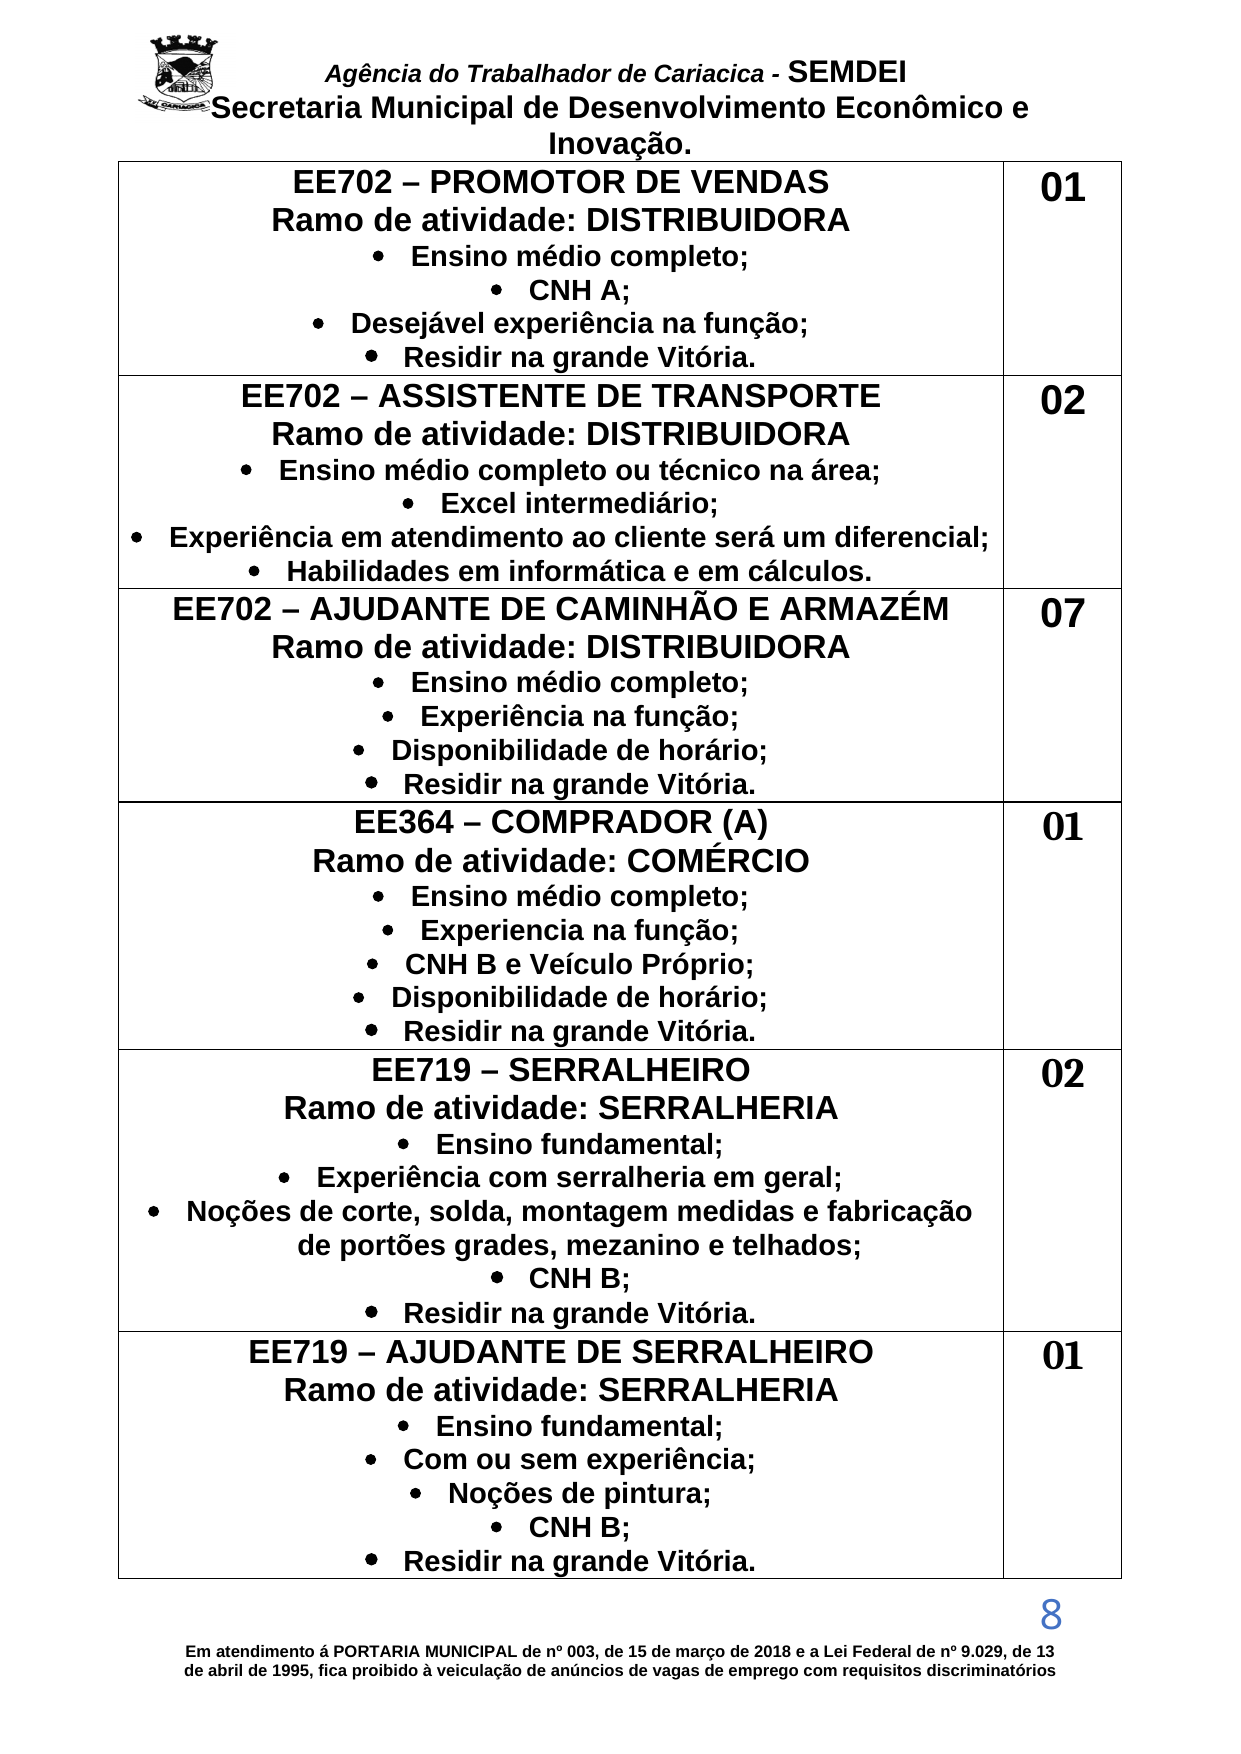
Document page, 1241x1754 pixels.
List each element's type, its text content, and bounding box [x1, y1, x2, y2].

table_cell 01 [1004, 803, 1121, 1049]
table_cell 02 [1004, 376, 1121, 588]
table_cell 01 [1004, 162, 1121, 375]
table_cell EE702 – AJUDANTE DE CAMINHÃO E ARMAZÉM Ramo de atividade: DISTRIBUIDORA Ensino médio completo; Experiência na função; Disponibilidade de horário; Residir na grande Vitória. [119, 589, 1003, 801]
picture [134, 31, 237, 123]
table_cell EE719 – AJUDANTE DE SERRALHEIRO Ramo de atividade: SERRALHERIA Ensino fundamental; Com ou sem experiência; Noções de pintura; CNH B; Residir na grande Vitória. [119, 1332, 1003, 1578]
table_cell 07 [1004, 589, 1121, 801]
table_cell 01 [1004, 1332, 1121, 1578]
table_cell EE702 – ASSISTENTE DE TRANSPORTE Ramo de atividade: DISTRIBUIDORA Ensino médio completo ou técnico na área; Excel intermediário; Experiência em atendimento ao cliente será um diferencial; Habilidades em informática e em cálculos. [119, 376, 1003, 588]
table_cell EE364 – COMPRADOR (A) Ramo de atividade: COMÉRCIO Ensino médio completo; Experiencia na função; CNH B e Veículo Próprio; Disponibilidade de horário; Residir na grande Vitória. [119, 803, 1003, 1049]
table_cell EE719 – SERRALHEIRO Ramo de atividade: SERRALHERIA Ensino fundamental; Experiência com serralheria em geral; Noções de corte, solda, montagem medidas e fabricação de portões grades, mezanino e telhados; CNH B; Residir na grande Vitória. [119, 1050, 1003, 1331]
table_cell EE702 – PROMOTOR DE VENDAS Ramo de atividade: DISTRIBUIDORA Ensino médio completo; CNH A; Desejável experiência na função; Residir na grande Vitória. [119, 162, 1003, 375]
table_cell 02 [1004, 1050, 1121, 1331]
